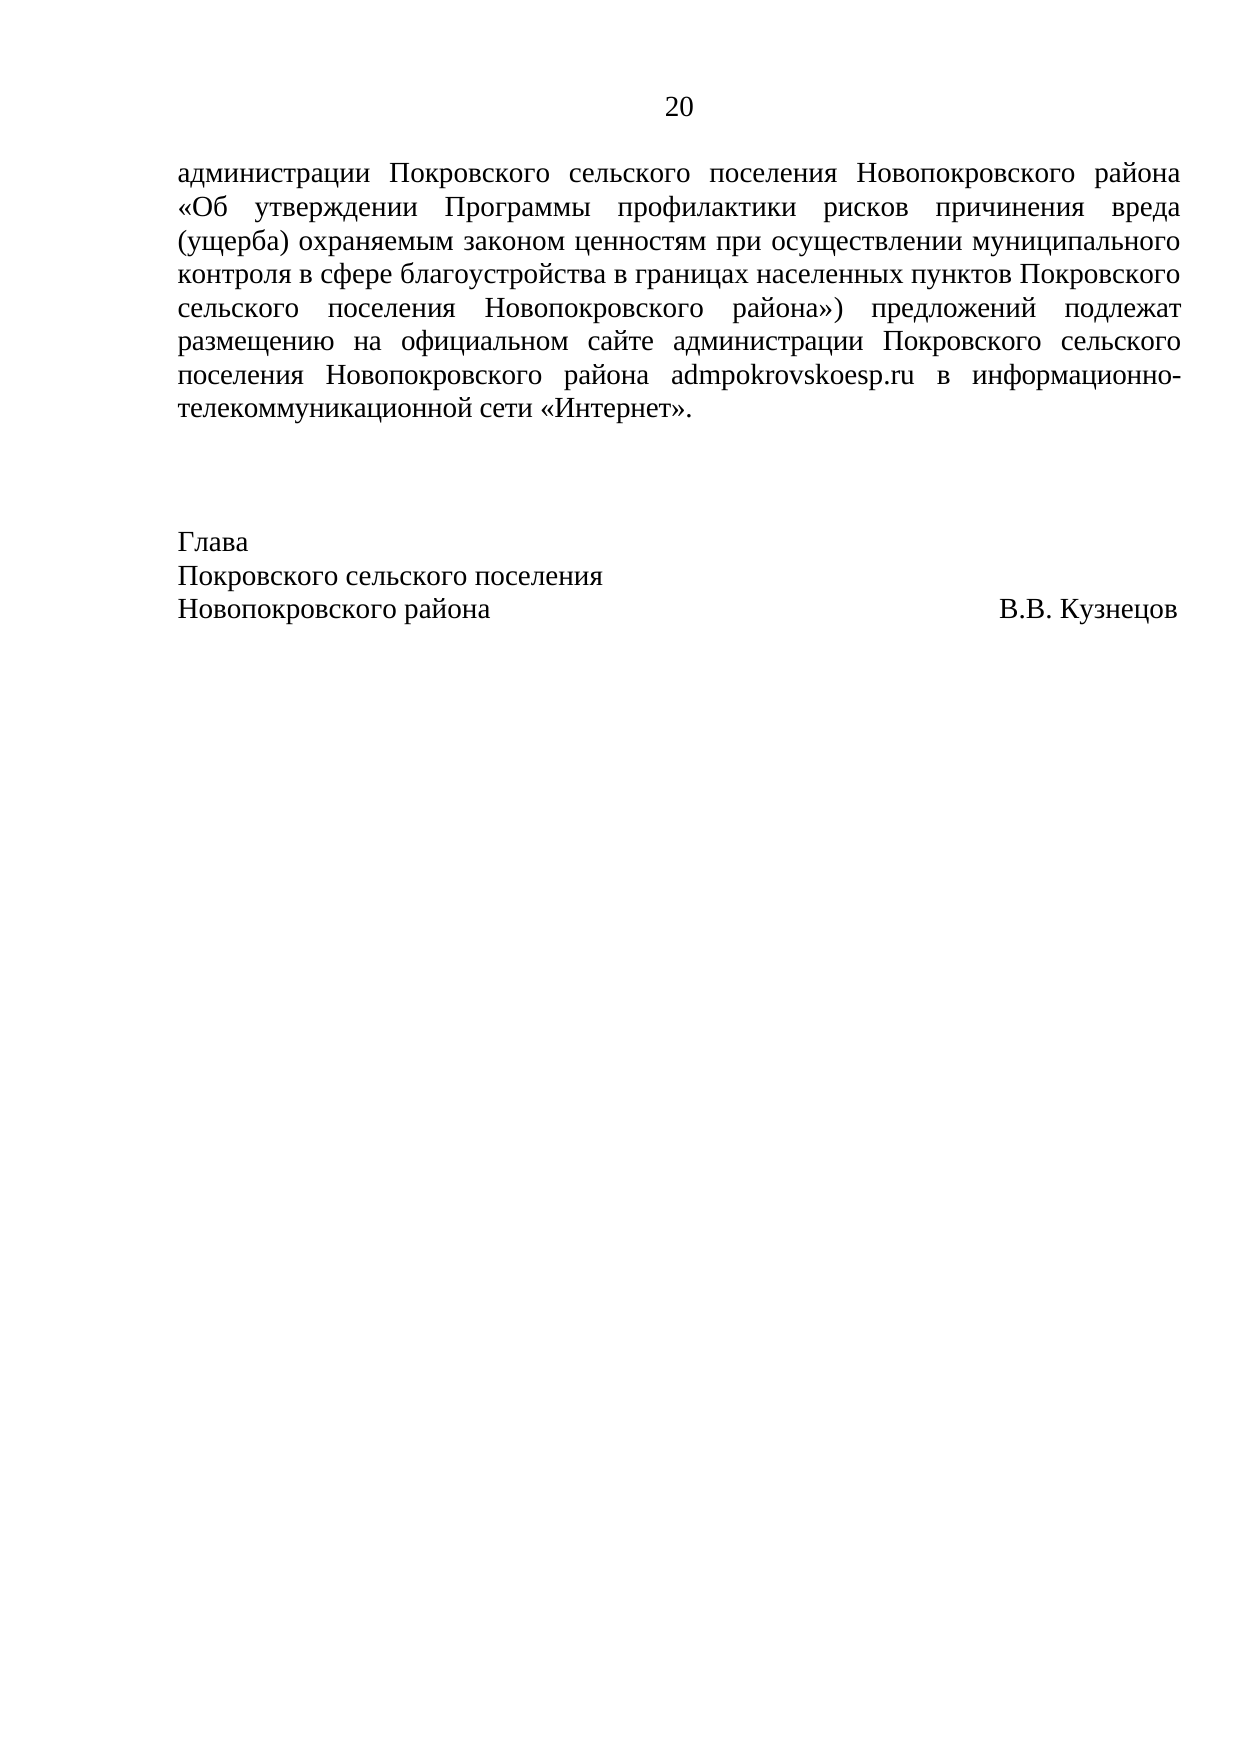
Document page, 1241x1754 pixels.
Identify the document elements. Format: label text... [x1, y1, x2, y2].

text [177, 156, 1181, 424]
text Глава [177, 524, 1181, 558]
text Новопокровского района В.В. Кузнецов [177, 592, 1181, 625]
text Покровского сельского поселения [177, 558, 1181, 592]
